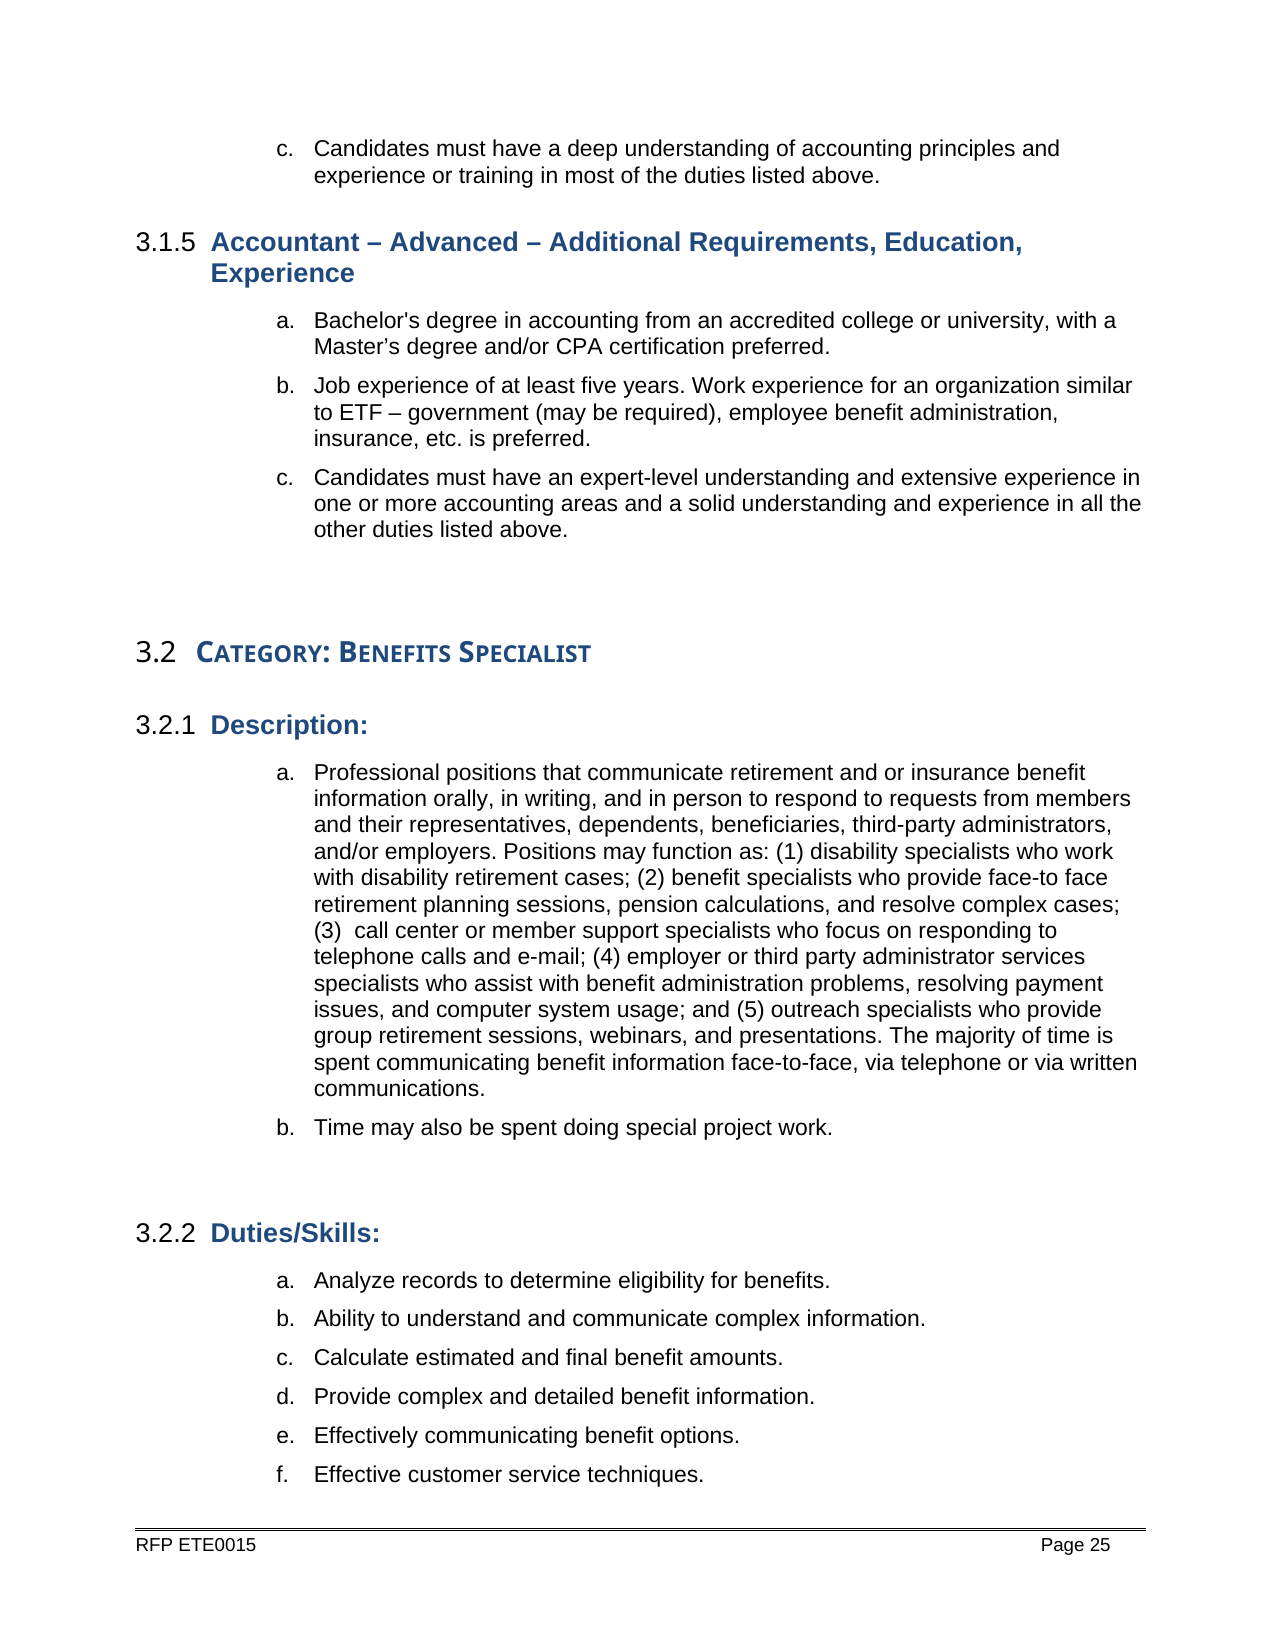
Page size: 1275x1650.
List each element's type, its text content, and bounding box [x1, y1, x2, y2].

text Job experience of at least five years. Work experience for an organization similar to ETF – government (may be required), employee benefit administration, insurance, etc. is preferred. [276, 372, 1146, 451]
text Effectively communicating benefit options. [276, 1422, 1146, 1448]
subtitle Category: Benefits Specialist [135, 632, 1146, 671]
text Ability to understand and communicate complex information. [276, 1305, 1146, 1332]
list Time may also be spent doing special project work. [276, 1114, 1146, 1140]
text Candidates must have an expert-level understanding and extensive experience in one or more accounting areas and a solid understanding and experience in all the other duties listed above. [276, 464, 1146, 543]
subtitle Description: [135, 709, 1146, 740]
text Calculate estimated and final benefit amounts. [276, 1344, 1146, 1371]
text Provide complex and detailed benefit information. [276, 1383, 1146, 1409]
text Effective customer service techniques. [276, 1461, 1146, 1487]
text Candidates must have a deep understanding of accounting principles and experience or training in most of the duties listed above. [276, 135, 1146, 188]
subtitle Accountant – Advanced – Additional Requirements, Education, Experience [135, 226, 1146, 288]
list Analyze records to determine eligibility for benefits. [276, 1267, 1146, 1293]
subtitle Duties/Skills: [135, 1217, 1146, 1248]
list Bachelor's degree in accounting from an accredited college or university, with a Master’s degree and/or CPA certification preferred. [276, 307, 1146, 359]
list Professional positions that communicate retirement and or insurance benefit information orally, in writing, and in person to respond to requests from members and their representatives, dependents, beneficiaries, third-party administrators, and/or employers. Positions may function as: (1) disability specialists who work with disability retirement cases; (2) benefit specialists who provide face-to face retirement planning sessions, pension calculations, and resolve complex cases; (3) call center or member support specialists who focus on responding to telephone calls and e-mail; (4) employer or third party administrator services specialists who assist with benefit administration problems, resolving payment issues, and computer system usage; and (5) outreach specialists who provide group retirement sessions, webinars, and presentations. The majority of time is spent communicating benefit information face-to-face, via telephone or via written communications. [276, 759, 1146, 1101]
